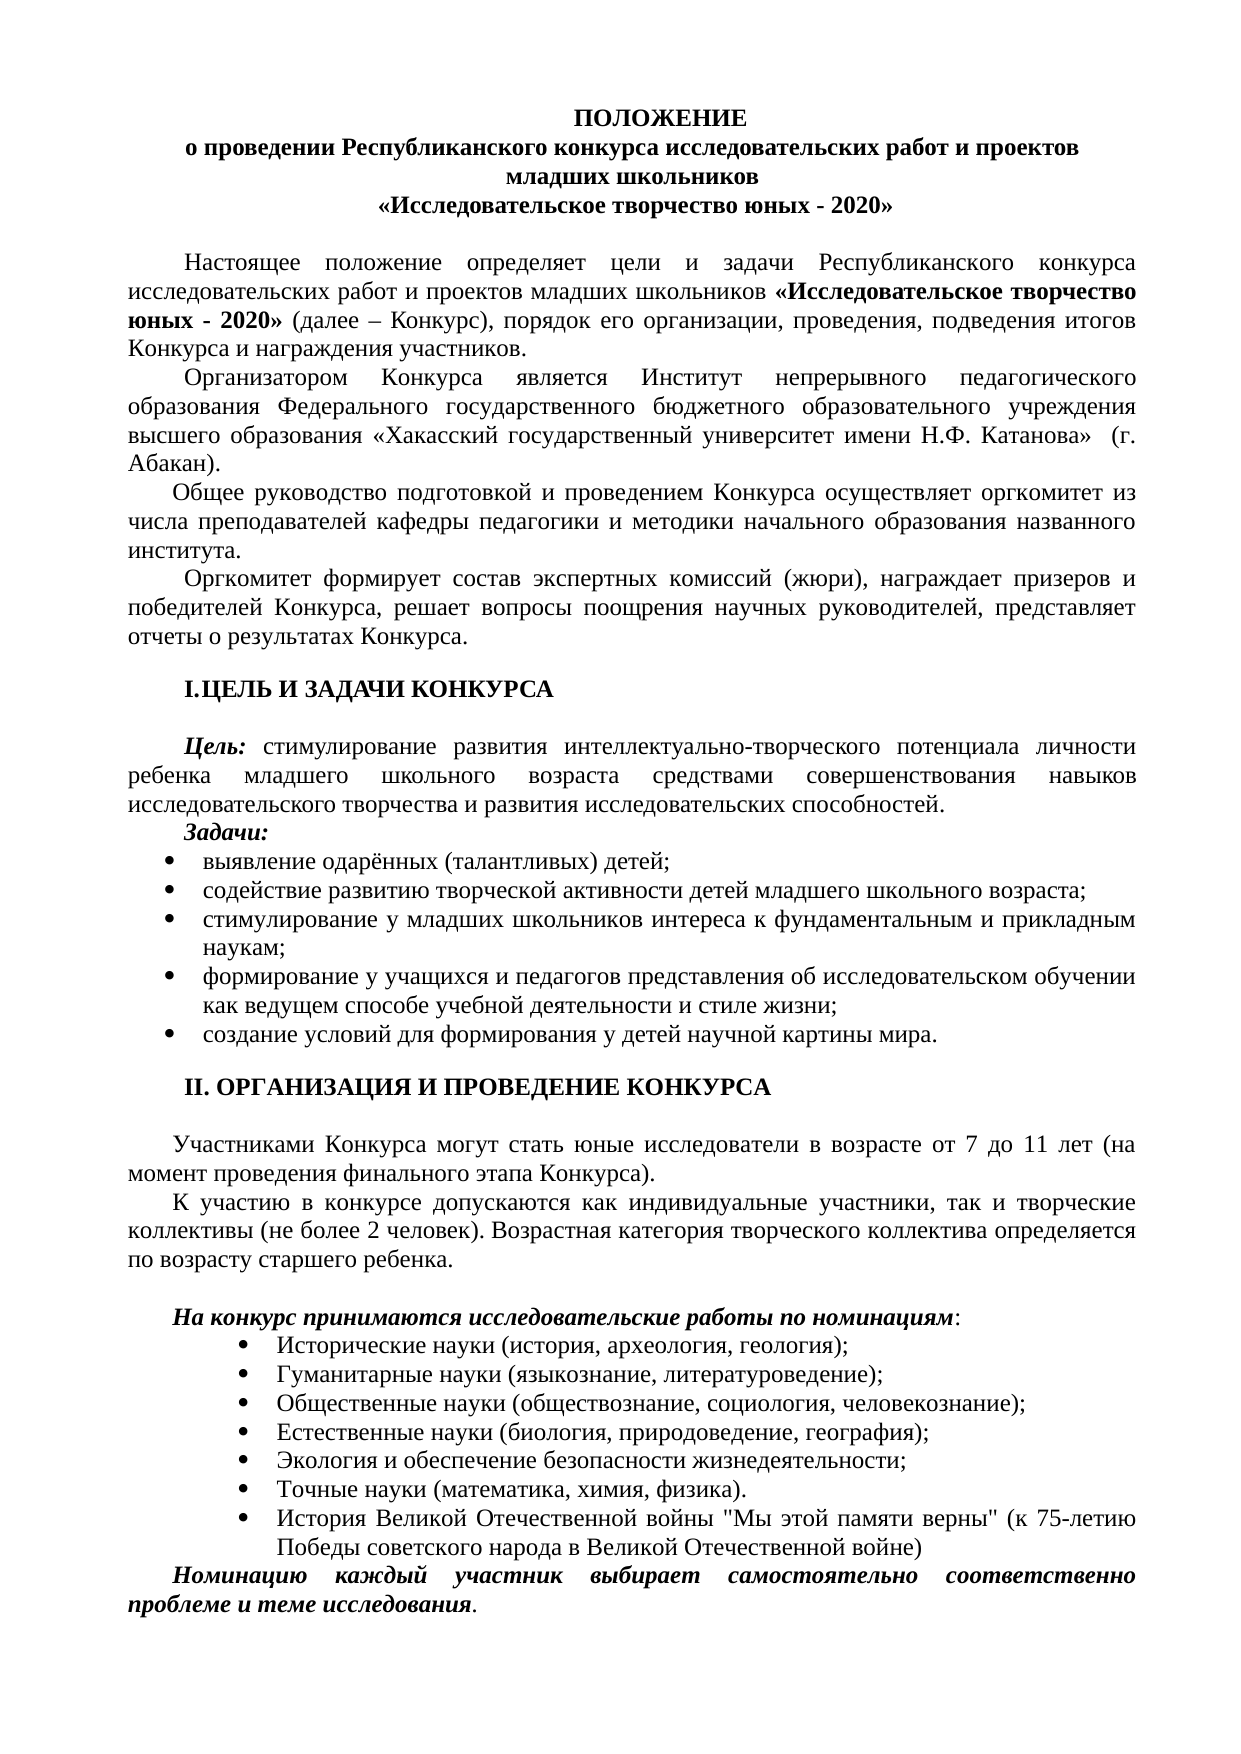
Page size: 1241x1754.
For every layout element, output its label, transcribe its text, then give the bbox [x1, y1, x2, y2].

text На конкурс принимаются исследовательские работы по номинациям: [128, 1302, 1137, 1330]
text Цель: стимулирование развития интеллектуально-творческого потенциала личности ребенка младшего школьного возраста средствами совершенствования навыков исследовательского творчества и развития исследовательских способностей. [128, 731, 1137, 817]
list создание условий для формирования у детей научной картины мира. [165, 1019, 1137, 1047]
list Общественные науки (обществознание, социология, человекознание); [239, 1388, 1137, 1417]
list История Великой Отечественной войны "Мы этой памяти верны" (к 75-летию Победы советского народа в Великой Отечественной войне) [239, 1503, 1137, 1560]
list содействие развитию творческой активности детей младшего школьного возраста; [165, 875, 1137, 904]
list стимулирование у младших школьников интереса к фундаментальным и прикладным наукам; [165, 904, 1137, 961]
list Гуманитарные науки (языкознание, литературоведение); [239, 1359, 1137, 1388]
text II. ОРГАНИЗАЦИЯ И ПРОВЕДЕНИЕ КОНКУРСА [128, 1072, 1137, 1100]
list Точные науки (математика, химия, физика). [239, 1474, 1137, 1503]
text Номинацию каждый участник выбирает самостоятельно соответственно проблеме и теме исследования. [128, 1560, 1137, 1618]
text Общее руководство подготовкой и проведением Конкурса осуществляет оргкомитет из числа преподавателей кафедры педагогики и методики начального образования названного института. [128, 477, 1137, 563]
list ЦЕЛЬ и ЗАДАЧИ КОНКУРСА [128, 674, 1137, 702]
text К участию в конкурсе допускаются как индивидуальные участники, так и творческие коллективы (не более 2 человек). Возрастная категория творческого коллектива определяется по возрасту старшего ребенка. [128, 1187, 1137, 1273]
list Экология и обеспечение безопасности жизнедеятельности; [239, 1445, 1137, 1474]
text Организатором Конкурса является Институт непрерывного педагогического образования Федерального государственного бюджетного образовательного учреждения высшего образования «Хакасский государственный университет имени Н.Ф. Катанова» (г. Абакан). [128, 362, 1137, 477]
list Исторические науки (история, археология, геология); [239, 1330, 1137, 1359]
text «Исследовательское творчество юных - 2020» [128, 190, 1137, 218]
text Настоящее положение определяет цели и задачи Республиканского конкурса исследовательских работ и проектов младших школьников «Исследовательское творчество юных - 2020» (далее – Конкурс), порядок его организации, проведения, подведения итогов Конкурса и награждения участников. [128, 247, 1137, 362]
text Участниками Конкурса могут стать юные исследователи в возрасте от 7 до 11 лет (на момент проведения финального этапа Конкурса). [128, 1129, 1137, 1187]
list выявление одарённых (талантливых) детей; [165, 846, 1137, 875]
text Оргкомитет формирует состав экспертных комиссий (жюри), награждает призеров и победителей Конкурса, решает вопросы поощрения научных руководителей, представляет отчеты о результатах Конкурса. [128, 563, 1137, 650]
list Естественные науки (биология, природоведение, география); [239, 1417, 1137, 1445]
text ПОЛОЖЕНИЕ [128, 103, 1137, 132]
text о проведении Республиканского конкурса исследовательских работ и проектов младших школьников [128, 132, 1137, 190]
text Задачи: [128, 817, 1137, 846]
list формирование у учащихся и педагогов представления об исследовательском обучении как ведущем способе учебной деятельности и стиле жизни; [165, 961, 1137, 1019]
